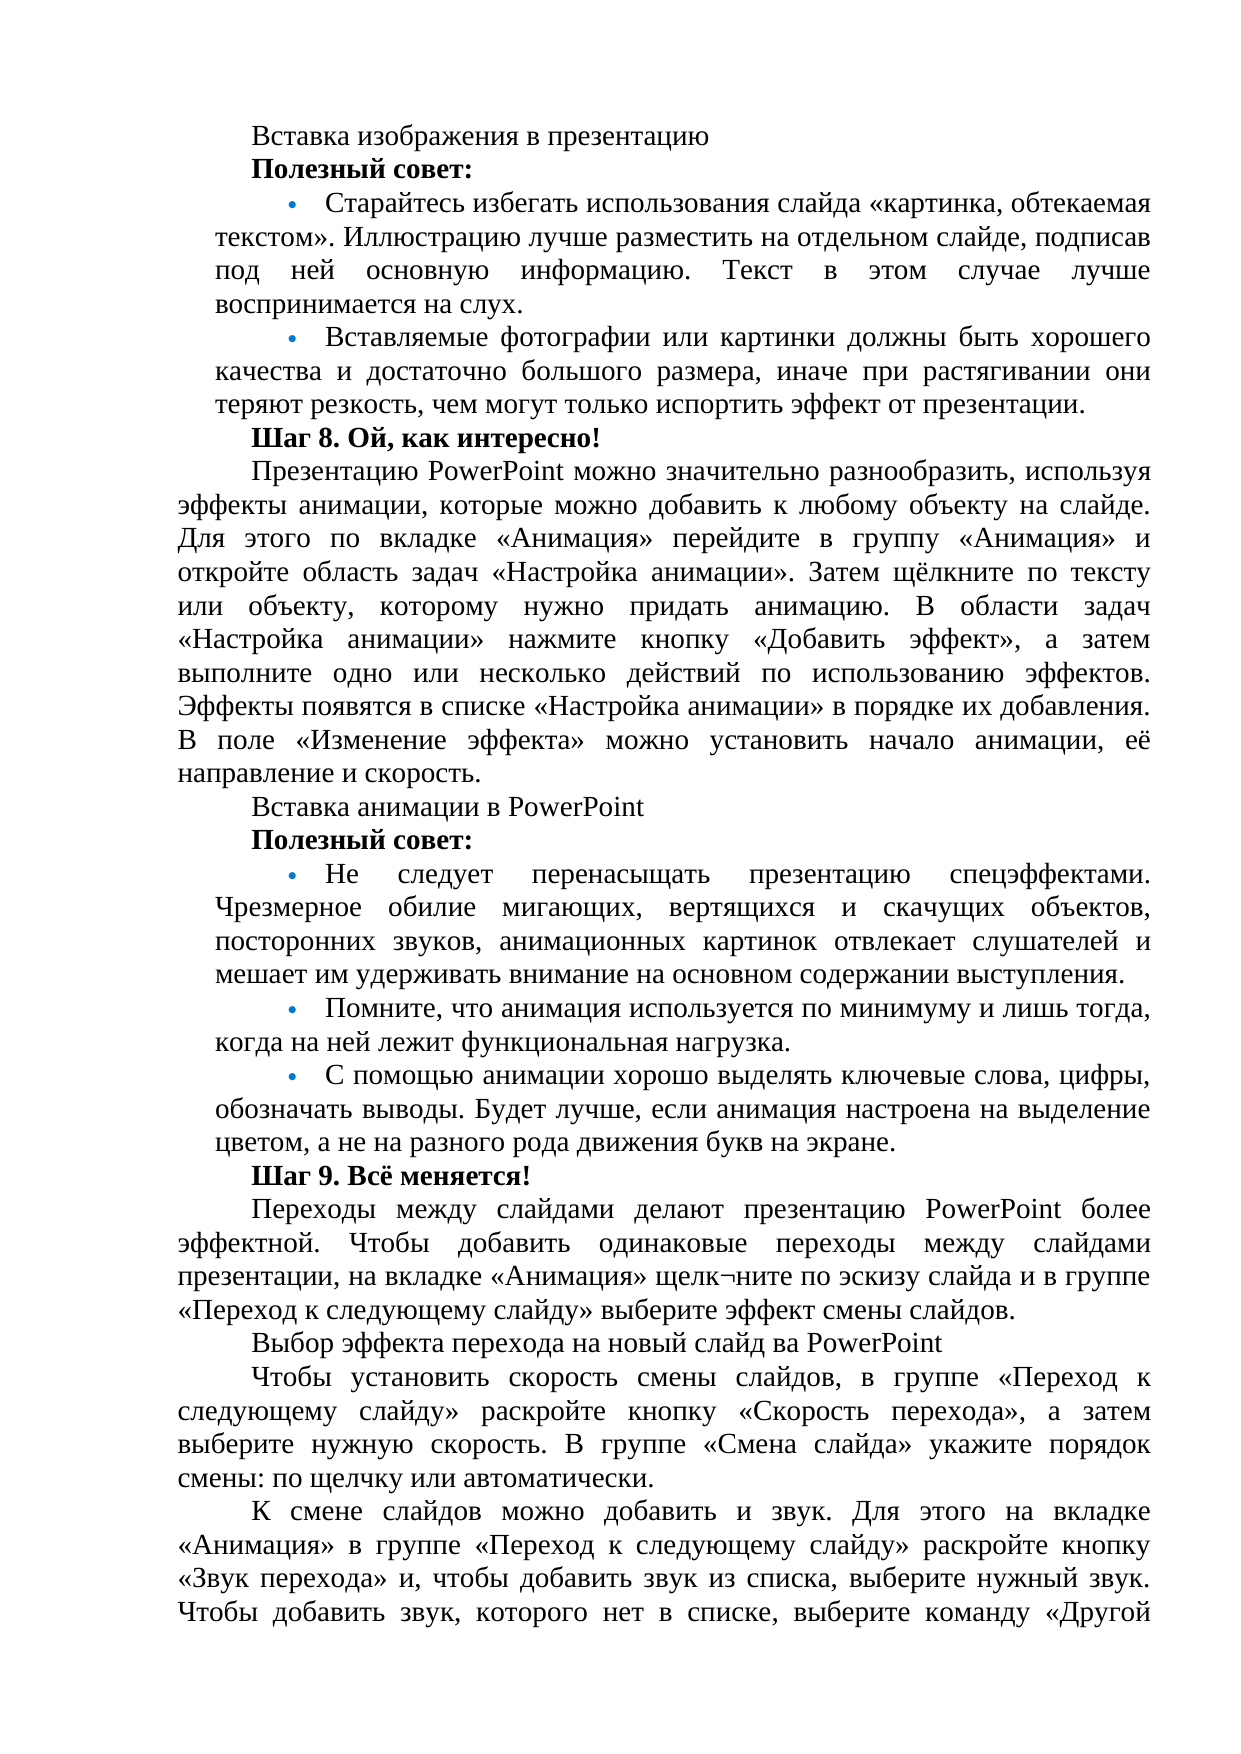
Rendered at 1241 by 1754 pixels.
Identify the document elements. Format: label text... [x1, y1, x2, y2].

subtitle Переходы между слайдами делают презентацию PowerPoint более эффектной. Чтобы добавить одинаковые переходы между слайдами презентации, на вкладке «Анимация» щелк¬ните по эскизу слайда и в группе «Переход к следующему слайду» выберите эффект смены слайдов. [177, 1191, 1152, 1326]
subtitle С помощью анимации хорошо выделять ключевые слова, цифры, обозначать выводы. Будет лучше, если анимация настроена на выделение цветом, а не на разного рода движения букв на экране. [215, 1057, 1152, 1158]
subtitle Чтобы установить скорость смены слайдов, в группе «Переход к следующему слайду» раскройте кнопку «Скорость перехода», а затем выберите нужную скорость. В группе «Смена слайда» укажите порядок смены: по щелчку или автоматически. [177, 1359, 1152, 1493]
subtitle Шаг 9. Всё меняется! [177, 1158, 1152, 1191]
subtitle Помните, что анимация используется по минимуму и лишь тогда, когда на ней лежит функциональная нагрузка. [215, 990, 1152, 1057]
subtitle Полезный совет: [177, 822, 1152, 856]
subtitle Старайтесь избегать использования слайда «картинка, обтекаемая текстом». Иллюстрацию лучше разместить на отдельном слайде, подписав под ней основную информацию. Текст в этом случае лучше воспринимается на слух. [215, 185, 1152, 319]
subtitle Шаг 8. Ой, как интересно! [177, 420, 1152, 453]
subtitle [177, 1493, 1152, 1627]
subtitle Не следует перенасыщать презентацию спецэффектами. Чрезмерное обилие мигающих, вертящихся и скачущих объектов, посторонних звуков, анимационных картинок отвлекает слушателей и мешает им удерживать внимание на основном содержании выступления. [215, 856, 1152, 990]
subtitle Вставка анимации в PowerPoint [177, 789, 1152, 822]
subtitle Вставка изображения в презентацию [177, 118, 1152, 152]
subtitle Презентацию PowerPoint можно значительно разнообразить, используя эффекты анимации, которые можно добавить к любому объекту на слайде. Для этого по вкладке «Анимация» перейдите в группу «Анимация» и откройте область задач «Настройка анимации». Затем щёлкните по тексту или объекту, которому нужно придать анимацию. В области задач «Настройка анимации» нажмите кнопку «Добавить эффект», а затем выполните одно или несколько действий по использованию эффектов. Эффекты появятся в списке «Настройка анимации» в порядке их добавления. В поле «Изменение эффекта» можно установить начало анимации, её направление и скорость. [177, 453, 1152, 789]
subtitle Вставляемые фотографии или картинки должны быть хорошего качества и достаточно большого размера, иначе при растягивании они теряют резкость, чем могут только испортить эффект от презентации. [215, 319, 1152, 420]
subtitle Полезный совет: [177, 152, 1152, 185]
subtitle Выбор эффекта перехода на новый слайд ва PowerPoint [177, 1326, 1152, 1359]
